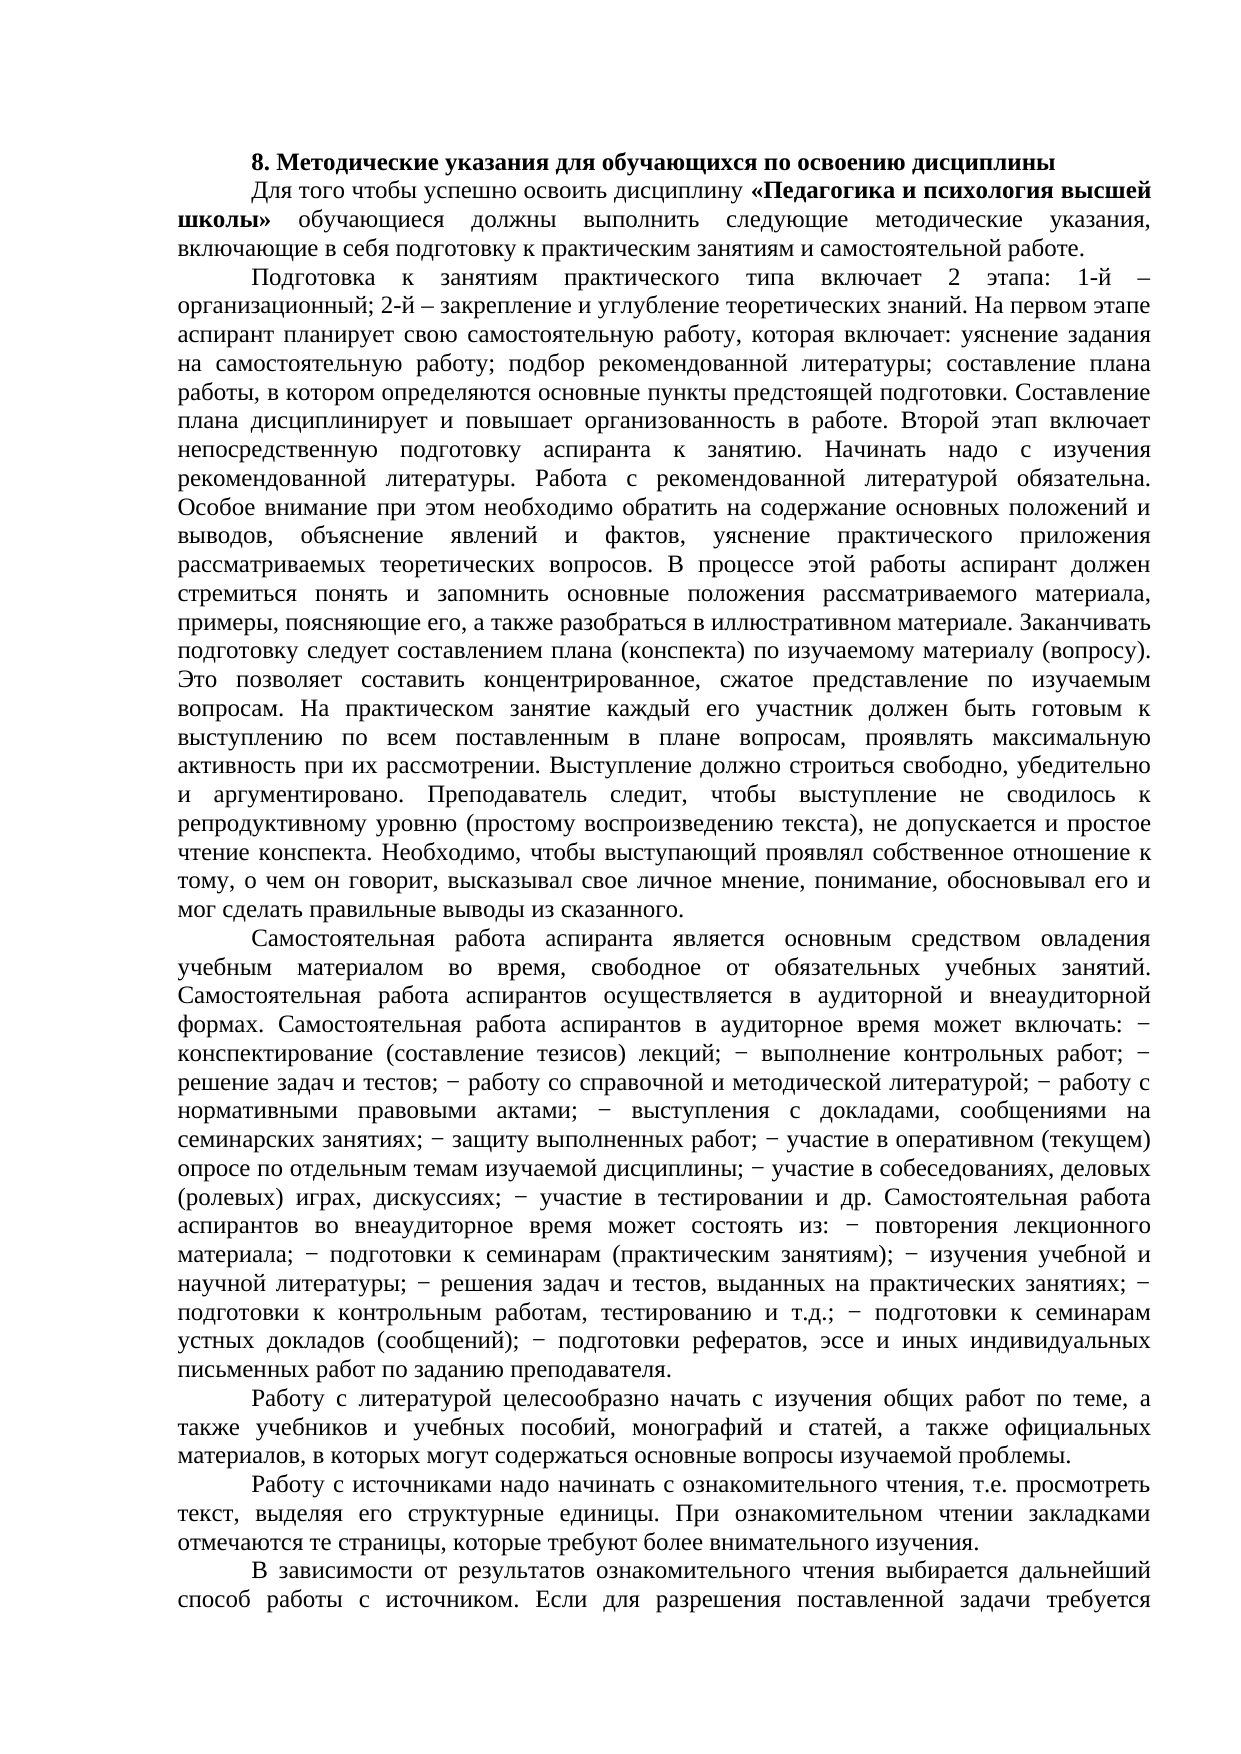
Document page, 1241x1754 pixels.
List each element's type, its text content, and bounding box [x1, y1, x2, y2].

text Самостоятельная работа аспиранта является основным средством овладения учебным материалом во время, свободное от обязательных учебных занятий. Самостоятельная работа аспирантов осуществляется в аудиторной и внеаудиторной формах. Самостоятельная работа аспирантов в аудиторное время может включать: − конспектирование (составление тезисов) лекций; − выполнение контрольных работ; − решение задач и тестов; − работу со справочной и методической литературой; − работу с нормативными правовыми актами; − выступления с докладами, сообщениями на семинарских занятиях; − защиту выполненных работ; − участие в оперативном (текущем) опросе по отдельным темам изучаемой дисциплины; − участие в собеседованиях, деловых (ролевых) играх, дискуссиях; − участие в тестировании и др. Самостоятельная работа аспирантов во внеаудиторное время может состоять из: − повторения лекционного материала; − подготовки к семинарам (практическим занятиям); − изучения учебной и научной литературы; − решения задач и тестов, выданных на практических занятиях; − подготовки к контрольным работам, тестированию и т.д.; − подготовки к семинарам устных докладов (сообщений); − подготовки рефератов, эссе и иных индивидуальных письменных работ по заданию преподавателя. [177, 923, 1152, 1383]
text 8. Методические указания для обучающихся по освоению дисциплины [177, 147, 1152, 176]
text Для того чтобы успешно освоить дисциплину «Педагогика и психология высшей школы» обучающиеся должны выполнить следующие методические указания, включающие в себя подготовку к практическим занятиям и самостоятельной работе. [177, 176, 1152, 262]
text Работу с источниками надо начинать с ознакомительного чтения, т.е. просмотреть текст, выделяя его структурные единицы. При ознакомительном чтении закладками отмечаются те страницы, которые требуют более внимательного изучения. [177, 1469, 1152, 1556]
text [177, 1556, 1152, 1613]
text Подготовка к занятиям практического типа включает 2 этапа: 1-й – организационный; 2-й – закрепление и углубление теоретических знаний. На первом этапе аспирант планирует свою самостоятельную работу, которая включает: уяснение задания на самостоятельную работу; подбор рекомендованной литературы; составление плана работы, в котором определяются основные пункты предстоящей подготовки. Составление плана дисциплинирует и повышает организованность в работе. Второй этап включает непосредственную подготовку аспиранта к занятию. Начинать надо с изучения рекомендованной литературы. Работа с рекомендованной литературой обязательна. Особое внимание при этом необходимо обратить на содержание основных положений и выводов, объяснение явлений и фактов, уяснение практического приложения рассматриваемых теоретических вопросов. В процессе этой работы аспирант должен стремиться понять и запомнить основные положения рассматриваемого материала, примеры, поясняющие его, а также разобраться в иллюстративном материале. Заканчивать подготовку следует составлением плана (конспекта) по изучаемому материалу (вопросу). Это позволяет составить концентрированное, сжатое представление по изучаемым вопросам. На практическом занятие каждый его участник должен быть готовым к выступлению по всем поставленным в плане вопросам, проявлять максимальную активность при их рассмотрении. Выступление должно строиться свободно, убедительно и аргументировано. Преподаватель следит, чтобы выступление не сводилось к репродуктивному уровню (простому воспроизведению текста), не допускается и простое чтение конспекта. Необходимо, чтобы выступающий проявлял собственное отношение к тому, о чем он говорит, высказывал свое личное мнение, понимание, обосновывал его и мог сделать правильные выводы из сказанного. [177, 262, 1152, 923]
text Работу с литературой целесообразно начать с изучения общих работ по теме, а также учебников и учебных пособий, монографий и статей, а также официальных материалов, в которых могут содержаться основные вопросы изучаемой проблемы. [177, 1383, 1152, 1469]
